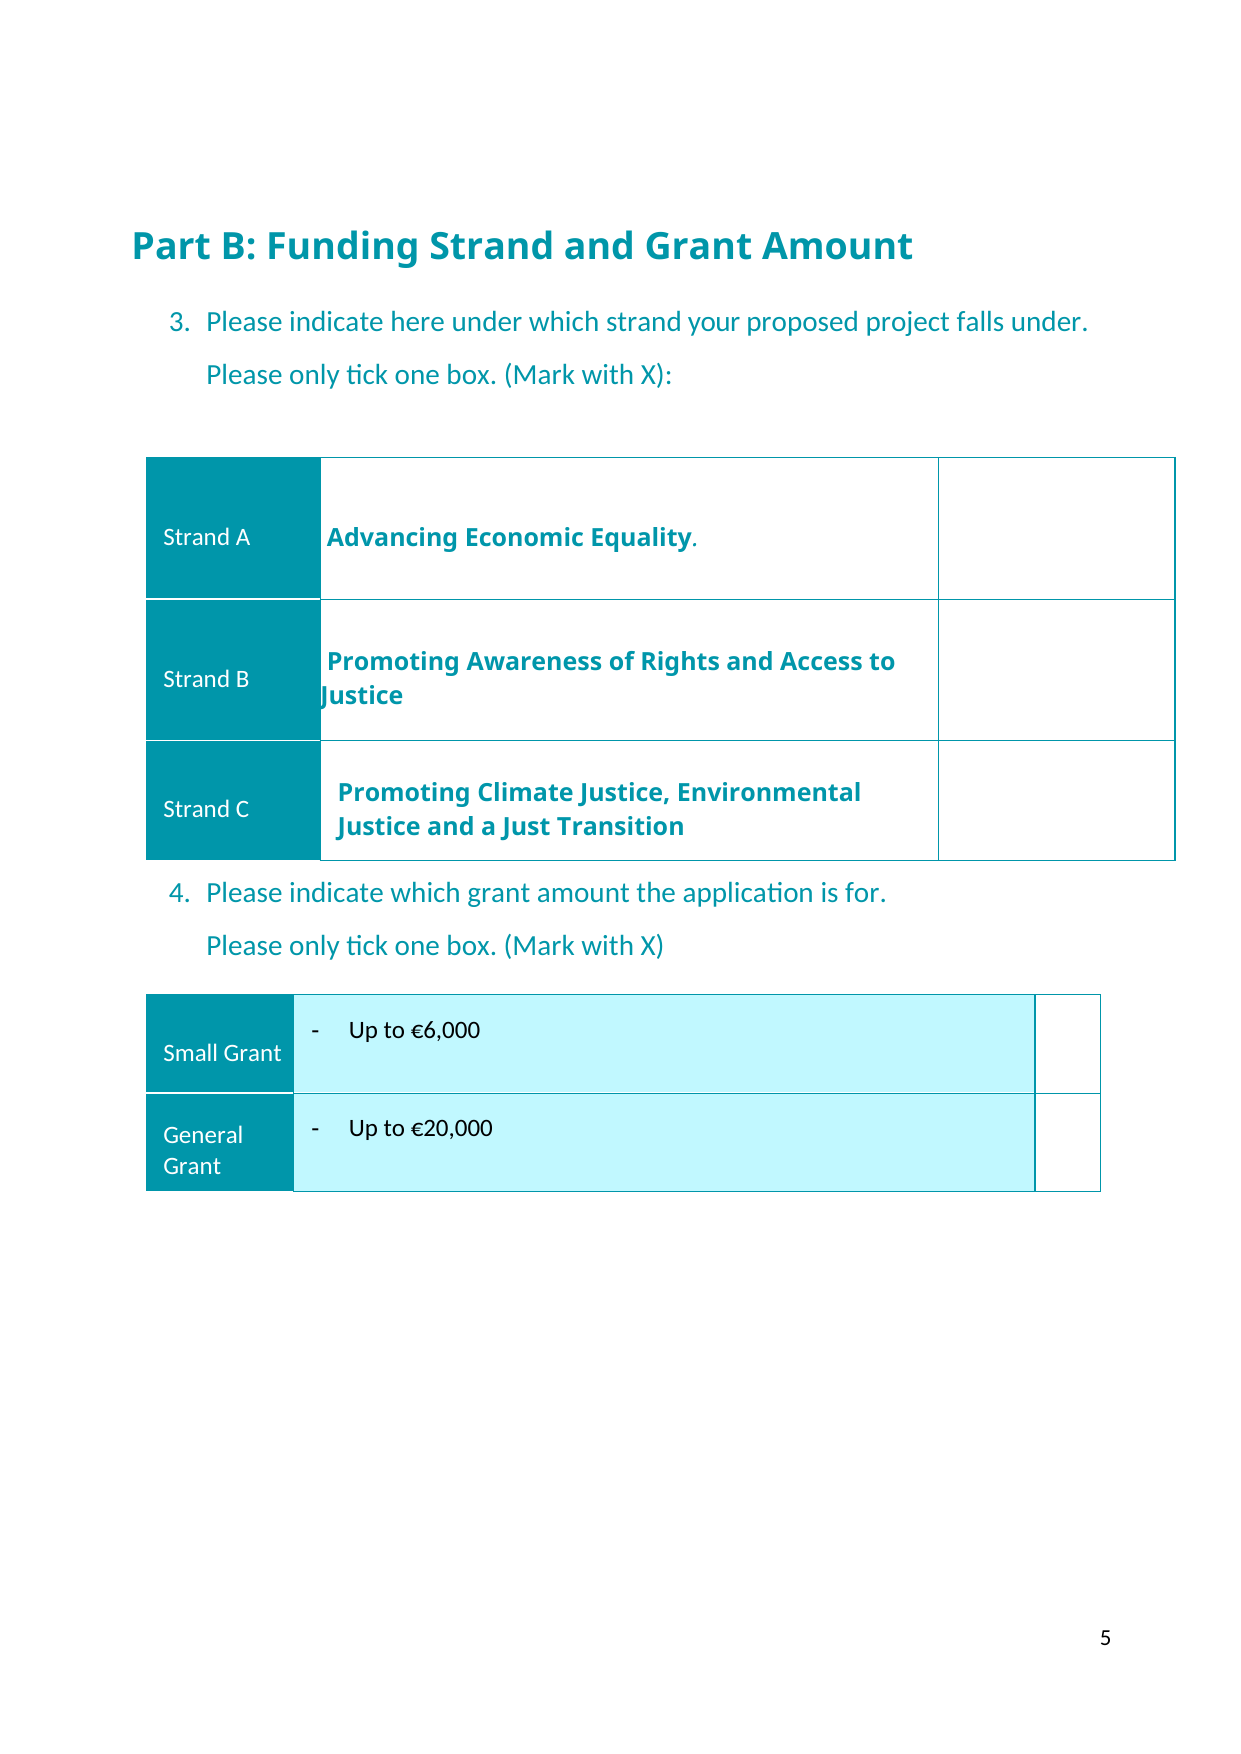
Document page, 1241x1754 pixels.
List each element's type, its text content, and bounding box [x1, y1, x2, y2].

table_cell [1036, 1094, 1100, 1191]
table_cell General Grant [146, 1094, 293, 1191]
table_header [939, 458, 1174, 598]
table_header Advancing Economic Equality. [321, 458, 938, 598]
table_cell Promoting Climate Justice, Environmental Justice and a Just Transition [321, 741, 938, 860]
table_cell Up to €20,000 [294, 1094, 1034, 1191]
table_cell [939, 741, 1174, 860]
table_cell Strand B [146, 600, 320, 740]
table_cell [939, 600, 1174, 740]
table_header [1036, 995, 1100, 1092]
subtitle Please indicate here under which strand your proposed project falls under. Please only tick one box. (Mark with X): [169, 303, 1111, 392]
table_header Strand A [146, 457, 320, 598]
table_header Up to €6,000 [294, 995, 1034, 1092]
table_cell Strand C [146, 741, 320, 860]
table_header Small Grant [146, 994, 293, 1092]
subtitle Please indicate which grant amount the application is for. Please only tick one box. (Mark with X) [169, 874, 1111, 963]
subtitle Part B: Funding Strand and Grant Amount [131, 219, 1111, 270]
table_cell Promoting Awareness of Rights and Access to Justice [321, 600, 938, 740]
